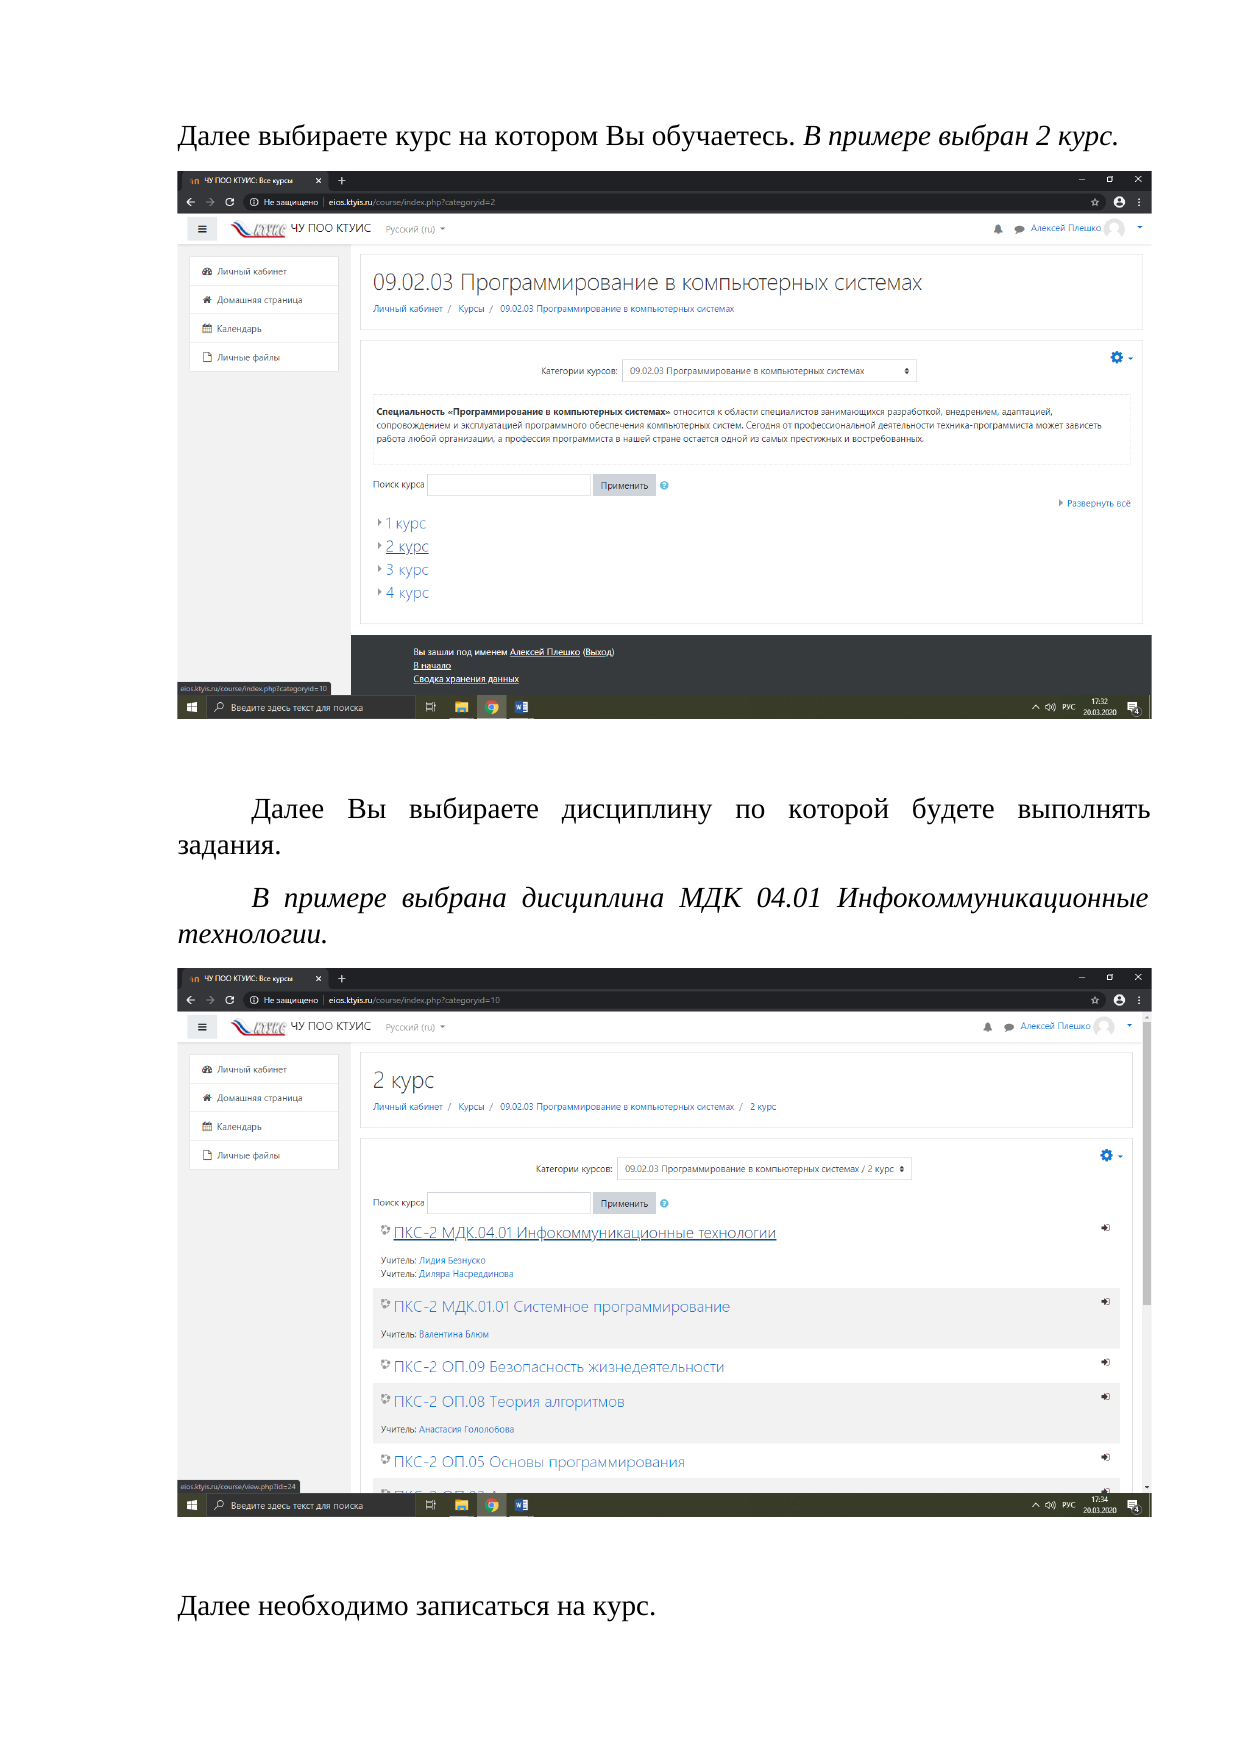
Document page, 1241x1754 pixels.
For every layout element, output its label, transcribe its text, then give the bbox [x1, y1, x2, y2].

picture [177, 171, 1152, 719]
text Далее выбираете курс на котором Вы обучаетесь. В примере выбран 2 курс. [177, 118, 1152, 152]
text Далее необходимо записаться на курс. [177, 1588, 1152, 1622]
text В примере выбрана дисциплина МДК 04.01 Инфокоммуникационные технологии. [177, 880, 1152, 949]
text Далее Вы выбираете дисциплину по которой будете выполнять задания. [177, 791, 1152, 860]
picture [177, 968, 1152, 1517]
